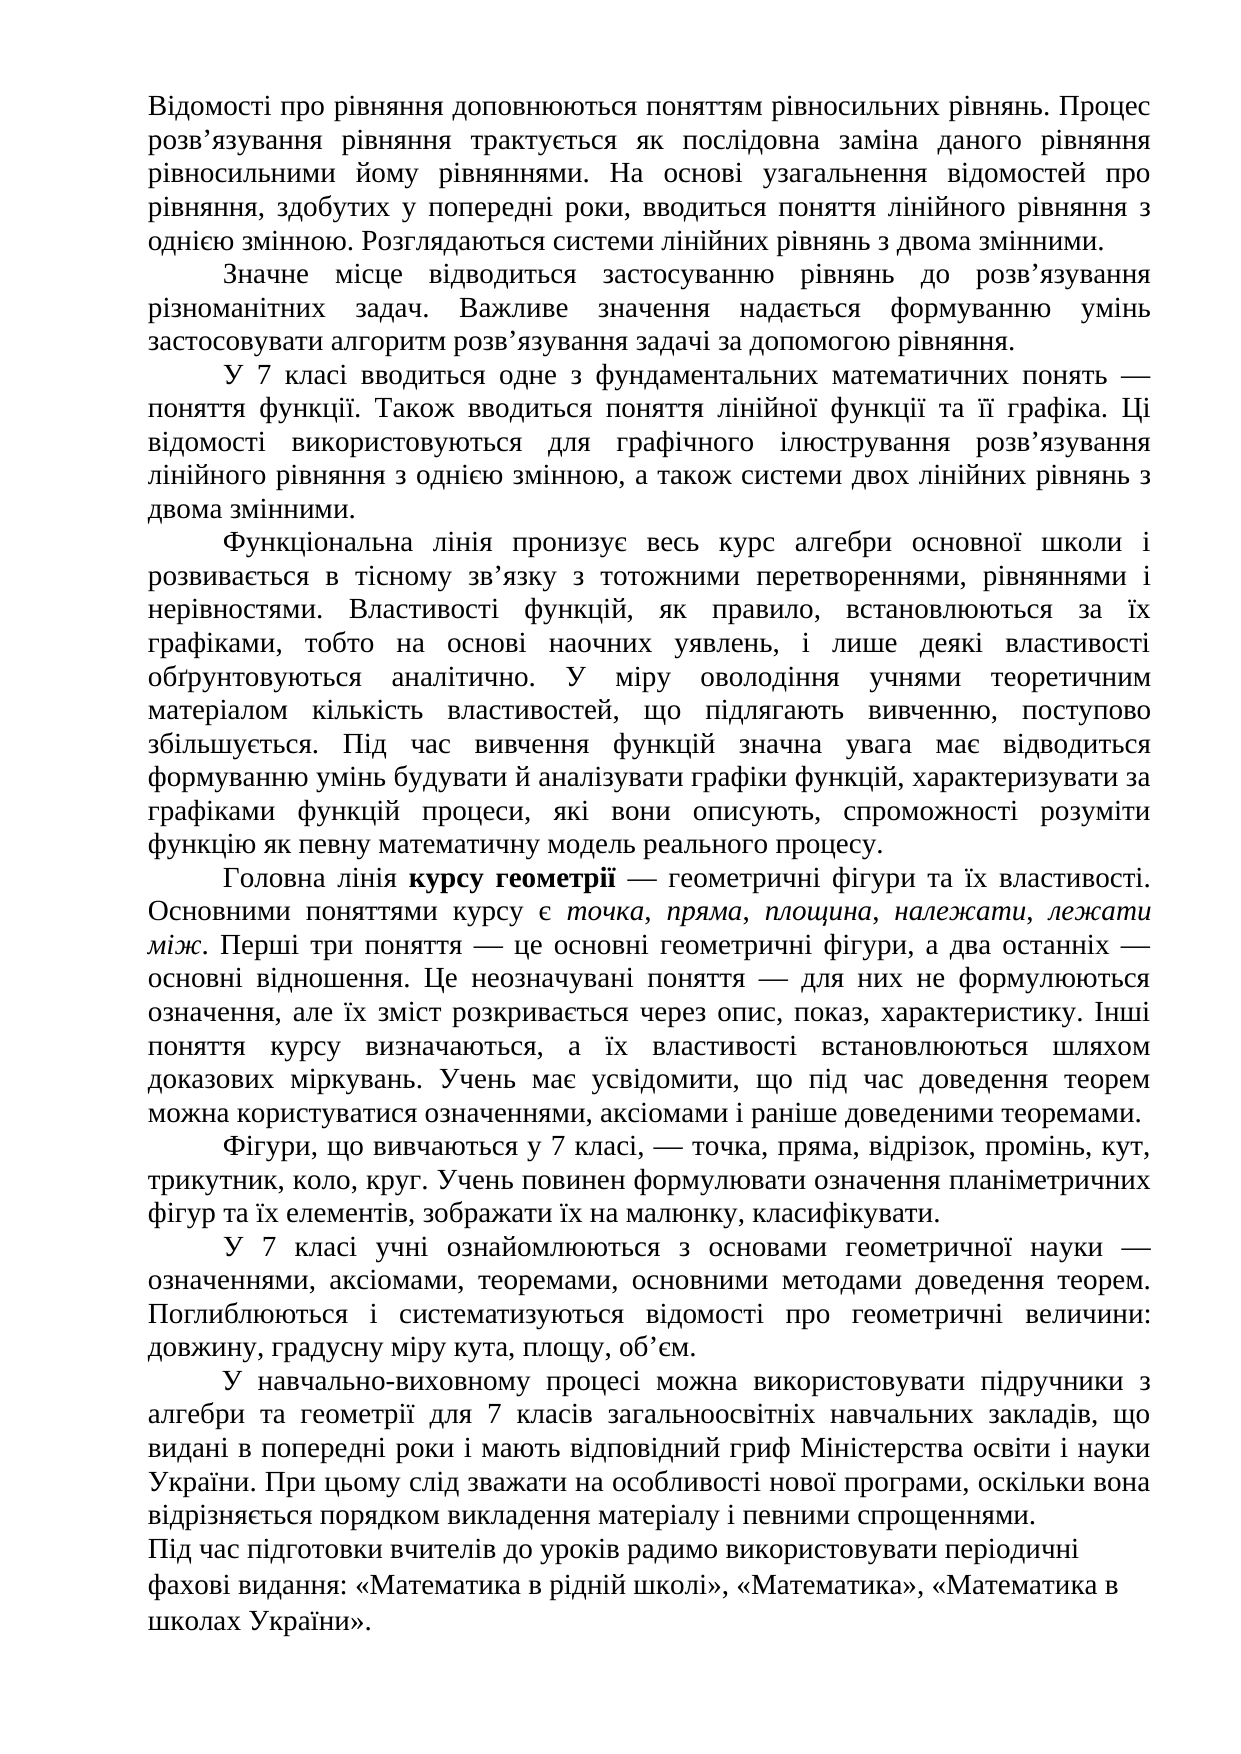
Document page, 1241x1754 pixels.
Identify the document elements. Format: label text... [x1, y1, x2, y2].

text У 7 класі учні ознайомлюються з основами геометричної науки —означеннями, аксіомами, теоремами, основними методами доведення теорем. Поглиблюються і систематизуються відомості про геометричні величини: довжину, градусну міру кута, площу, об’єм. [148, 1229, 1152, 1363]
text Головна лінія курсу геометрії — геометричні фігури та їх властивості. Основними поняттями курсу є точка, пряма, площина, належати, лежати між. Перші три поняття — це основні геометричні фігури, а два останніх — основні відношення. Це неозначувані поняття — для них не формулюються означення, але їх зміст розкривається через опис, показ, характеристику. Інші поняття курсу визначаються, а їх властивості встановлюються шляхом доказових міркувань. Учень має усвідомити, що під час доведення теорем можна користуватися означеннями, аксіомами і раніше доведеними теоремами. [148, 860, 1152, 1128]
text Значне місце відводиться застосуванню рівнянь до розв’язування різноманітних задач. Важливе значення надається формуванню умінь застосовувати алгоритм розв’язування задачі за допомогою рівняння. [148, 256, 1152, 357]
text Фігури, що вивчаються у 7 класі, — точка, пряма, відрізок, промінь, кут, трикутник, коло, круг. Учень повинен формулювати означення планіметричних фігур та їх елементів, зображати їх на малюнку, класифікувати. [148, 1128, 1152, 1229]
text Під час підготовки вчителів до уроків радимо використовувати періодичні фахові видання: «Математика в рідній школі», «Математика», «Математика в школах України». [148, 1531, 1152, 1637]
text Функціональна лінія пронизує весь курс алгебри основної школи і розвивається в тісному зв’язку з тотожними перетвореннями, рівняннями і нерівностями. Властивості функцій, як правило, встановлюються за їх графіками, тобто на основі наочних уявлень, і лише деякі властивості обґрунтовуються аналітично. У міру оволодіння учнями теоретичним матеріалом кількість властивостей, що підлягають вивченню, поступово збільшується. Під час вивчення функцій значна увага має відводиться формуванню умінь будувати й аналізувати графіки функцій, характеризувати за графіками функцій процеси, які вони описують, спроможності розуміти функцію як певну математичну модель реального процесу. [148, 524, 1152, 860]
text У 7 класі вводиться одне з фундаментальних математичних понять — поняття функції. Також вводиться поняття лінійної функції та її графіка. Ці відомості використовуються для графічного ілюстрування розв’язування лінійного рівняння з однією змінною, а також системи двох лінійних рівнянь з двома змінними. [148, 357, 1152, 524]
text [148, 88, 1152, 256]
text У навчально-виховному процесі можна використовувати підручники з алгебри та геометрії для 7 класів загальноосвітніх навчальних закладів, що видані в попередні роки і мають відповідний гриф Міністерства освіти і науки України. При цьому слід зважати на особливості нової програми, оскільки вона відрізняється порядком викладення матеріалу і певними спрощеннями. [148, 1363, 1152, 1531]
